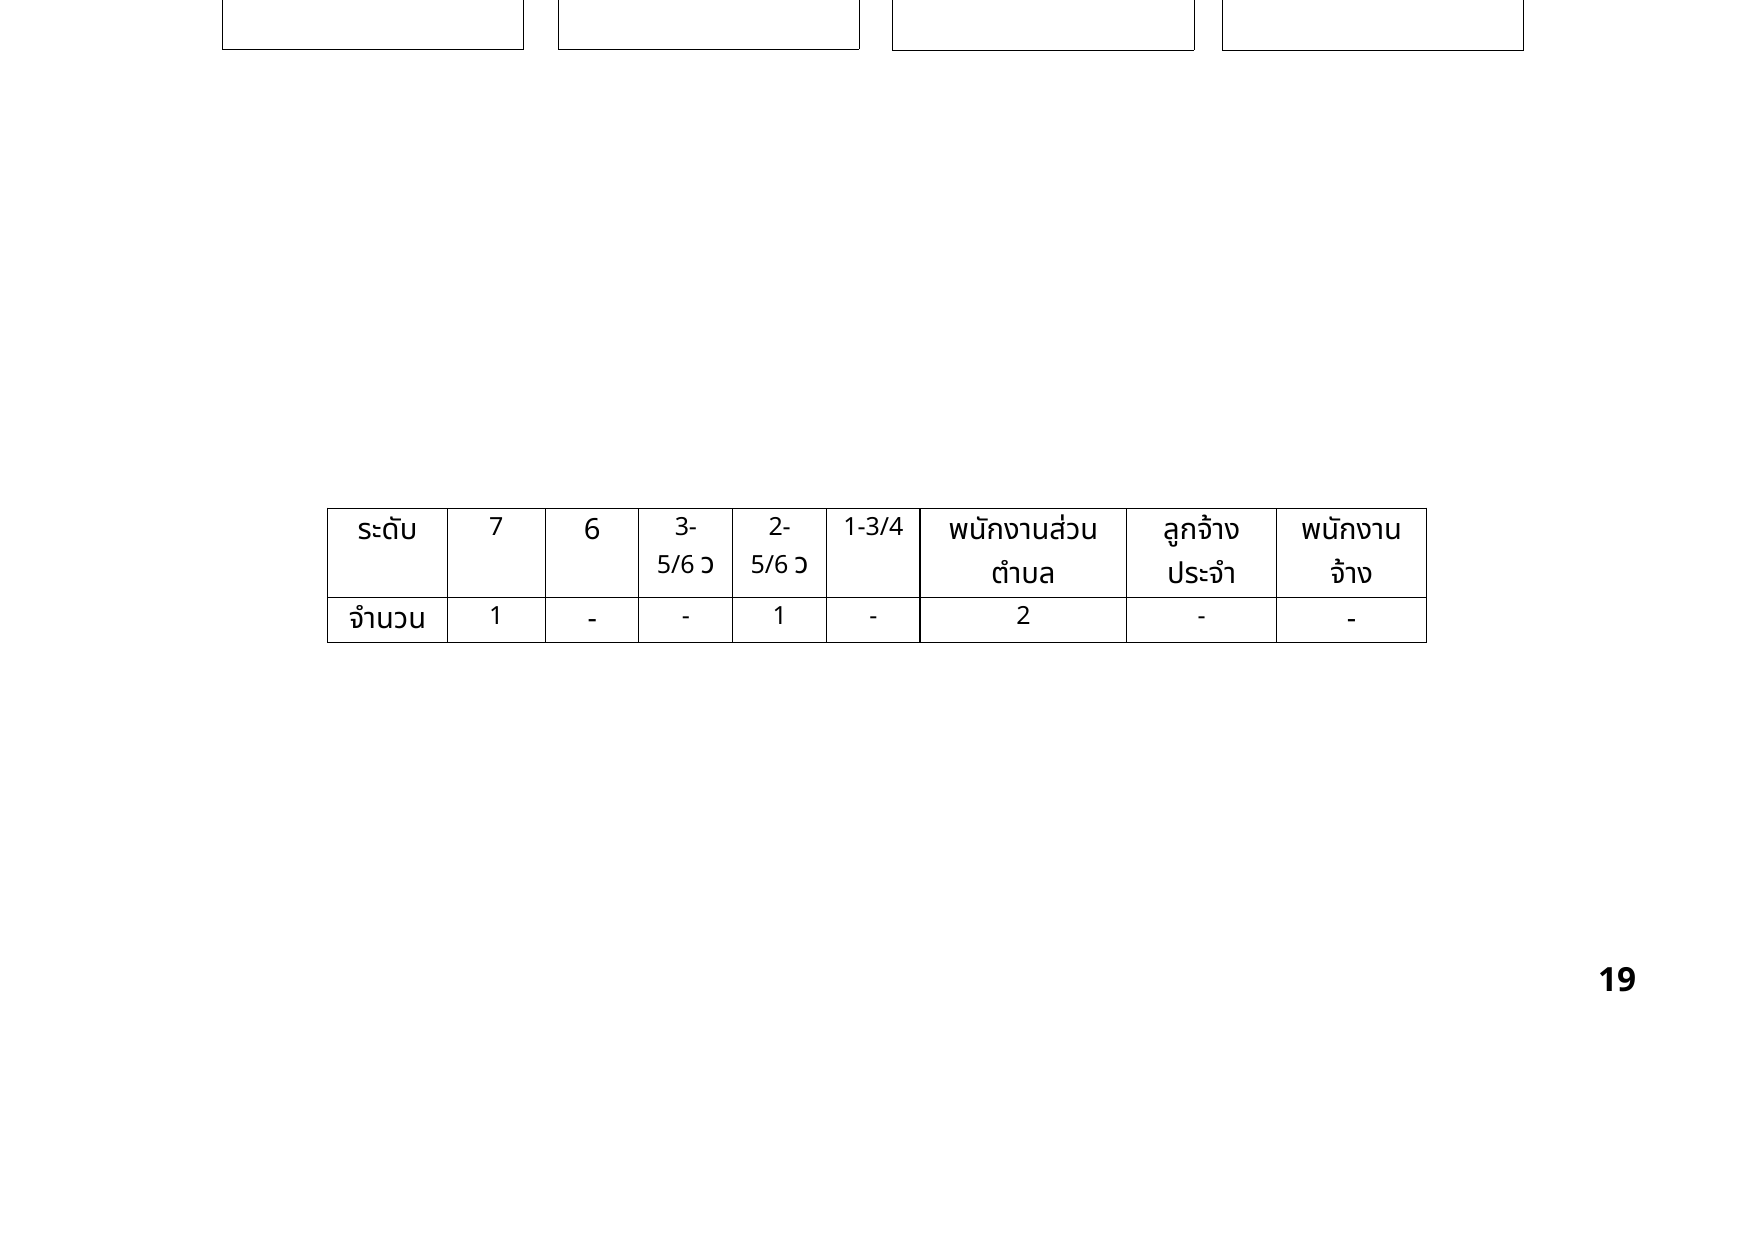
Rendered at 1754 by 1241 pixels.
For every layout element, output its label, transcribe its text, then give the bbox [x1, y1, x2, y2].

table_cell 1 [448, 598, 545, 642]
table_header ระดับ [328, 509, 447, 597]
table_header ลูกจ้างประจำ [1127, 509, 1276, 597]
table_header พนักงานจ้าง [1277, 509, 1426, 597]
text 19 [118, 956, 1636, 1001]
table_header 2-5/6ว [733, 509, 826, 597]
table_cell 1 [733, 598, 826, 642]
table_cell - [1127, 598, 1276, 642]
table_cell - [639, 598, 732, 642]
table_cell - [546, 598, 638, 642]
table_cell - [827, 598, 919, 642]
table_header พนักงานส่วนตำบล [921, 509, 1126, 597]
table_cell จำนวน [328, 598, 447, 642]
table_cell 2 [921, 598, 1126, 642]
table_header 3-5/6ว [639, 509, 732, 597]
table_header 7 [448, 509, 545, 597]
table_header 6 [546, 509, 638, 597]
table_cell - [1277, 598, 1426, 642]
table_header 1-3/4 [827, 509, 919, 597]
